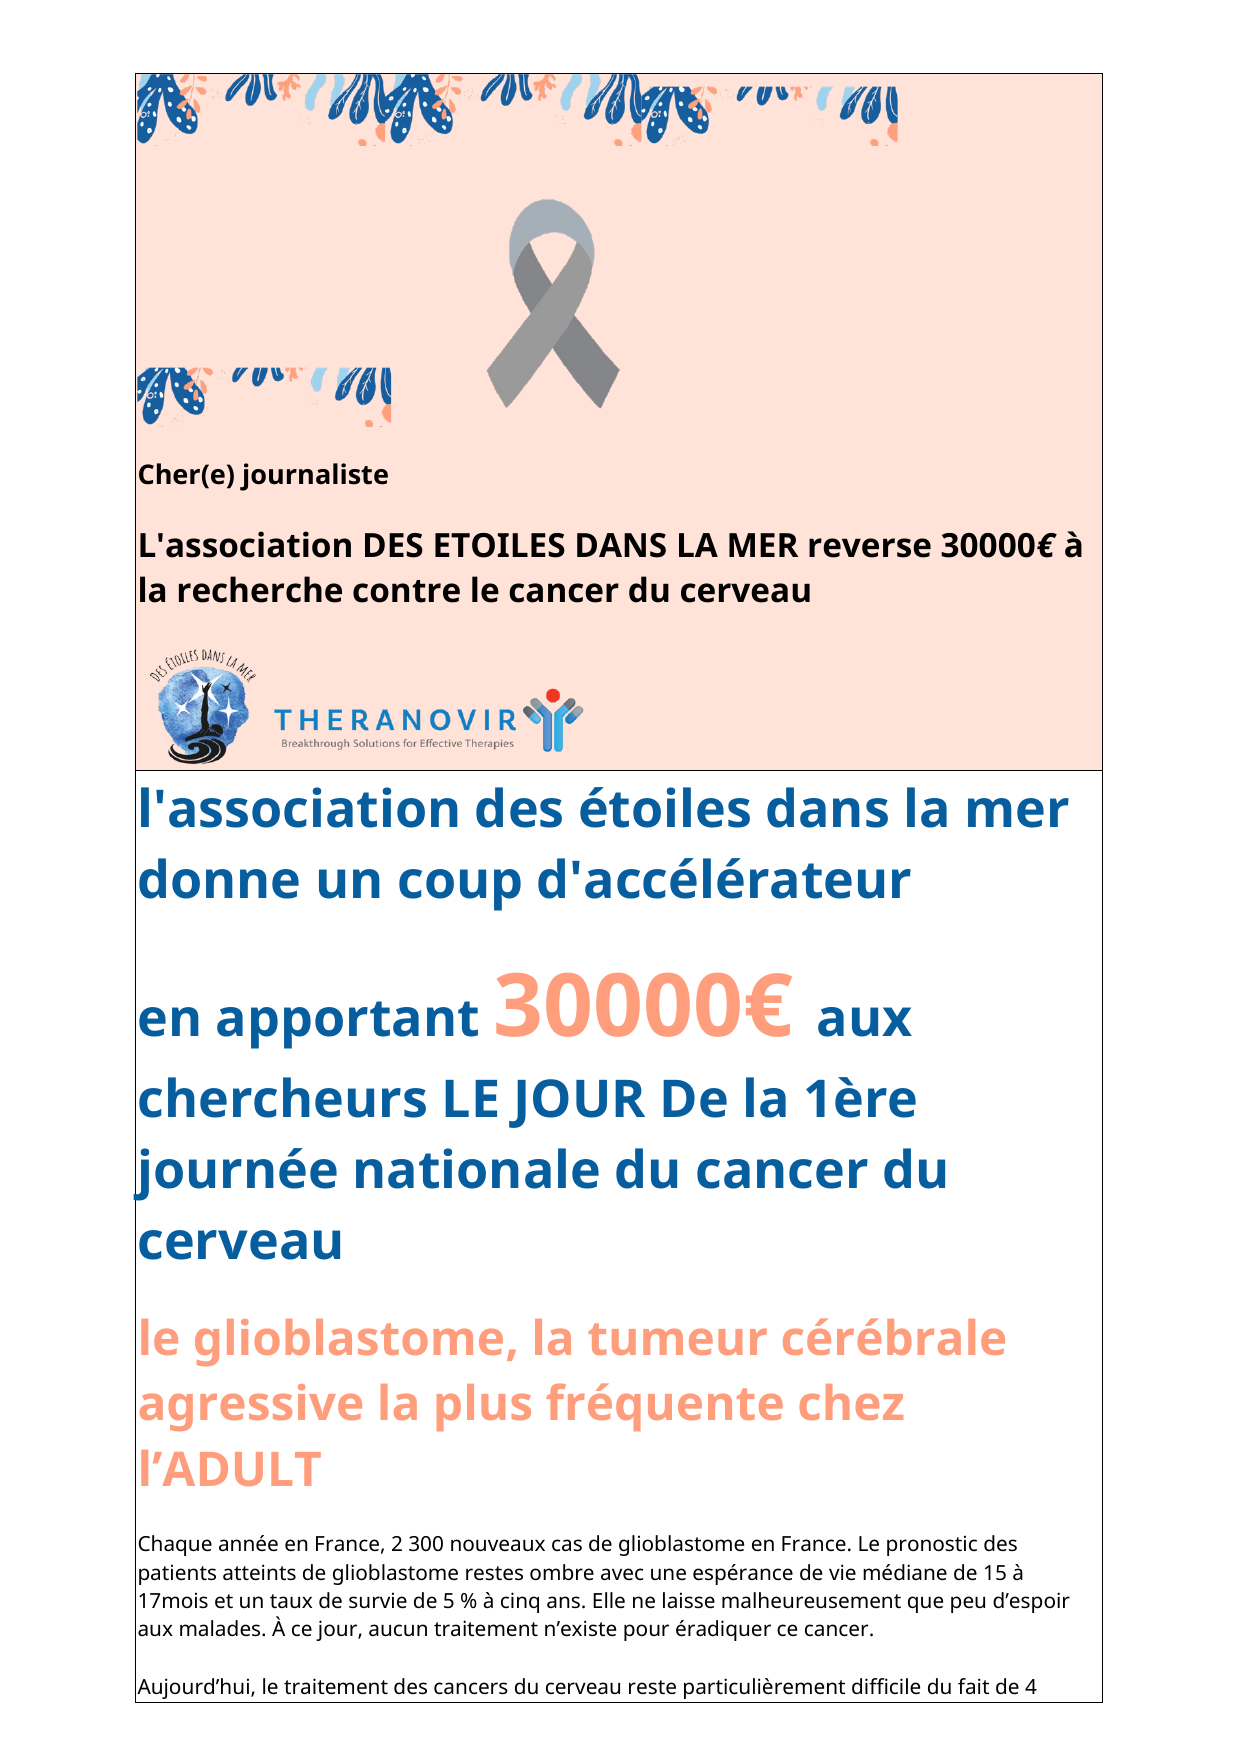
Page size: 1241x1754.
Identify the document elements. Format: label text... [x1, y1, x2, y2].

picture [137, 641, 593, 769]
table_header Cher(e) journaliste L'association DES ETOILES DANS LA MER reverse 30000€ à la recherche contre le cancer du cerveau [136, 74, 1102, 770]
picture [137, 74, 898, 427]
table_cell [136, 771, 1102, 1702]
